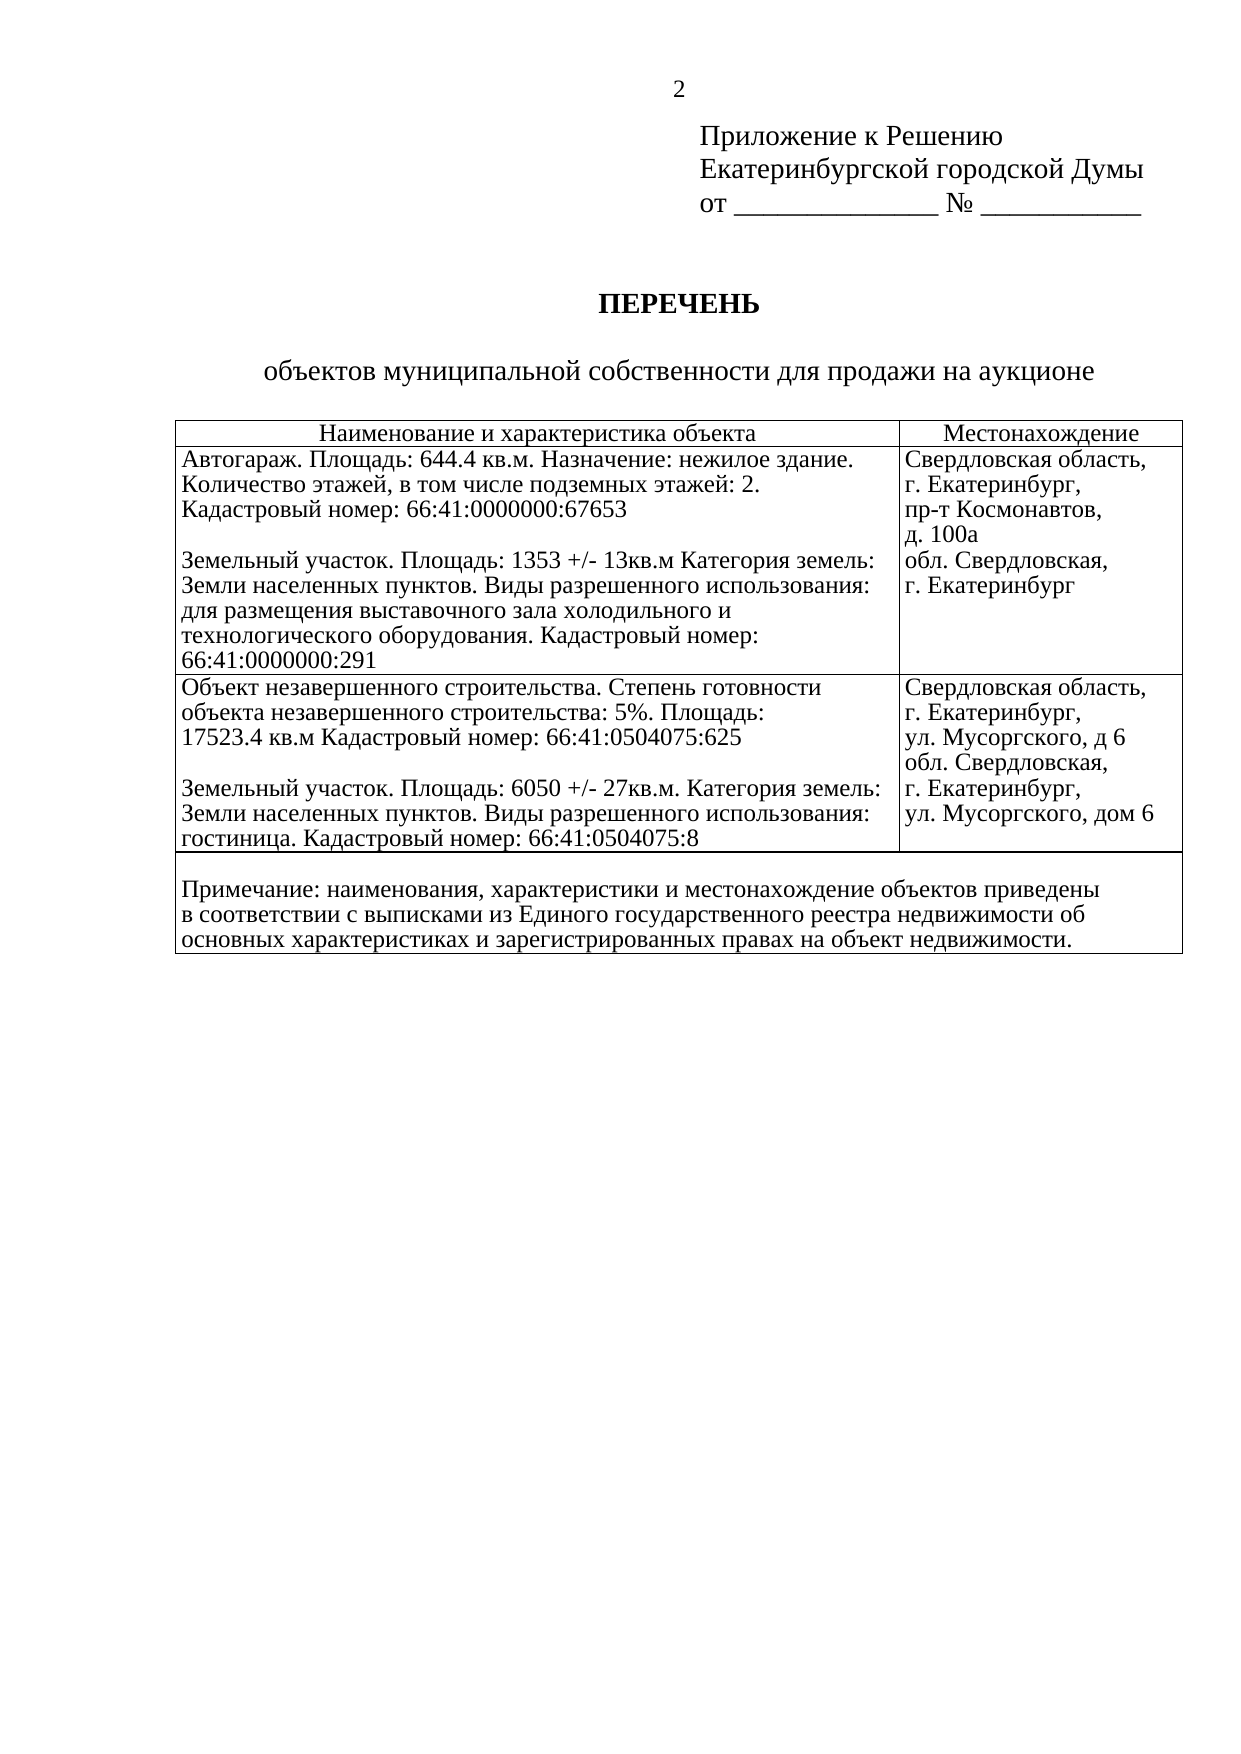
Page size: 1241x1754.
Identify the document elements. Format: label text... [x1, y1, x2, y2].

text объектов муниципальной собственности для продажи на аукционе [171, 319, 1187, 386]
table_header Наименование и характеристика объекта [176, 421, 899, 446]
table_header Местонахождение [900, 421, 1182, 446]
table_cell Примечание: наименования, характеристики и местонахождение объектов приведены в соответствии с выписками из Единого государственного реестра недвижимости об основных характеристиках и зарегистрированных правах на объект недвижимости. [176, 853, 1182, 952]
table_header Приложение к Решению [694, 118, 1181, 152]
table_cell Автогараж. Площадь: 644.4 кв.м. Назначение: нежилое здание. Количество этажей, в том числе подземных этажей: 2. Кадастровый номер: 66:41:0000000:67653 Земельный участок. Площадь: 1353 +/- 13кв.м Категория земель: Земли населенных пунктов. Виды разрешенного использования: для размещения выставочного зала холодильного и технологического оборудования. Кадастровый номер: 66:41:0000000:291 [176, 447, 899, 674]
table_cell Свердловская область, г. Екатеринбург, пр-т Космонавтов, д. 100а обл. Свердловская, г. Екатеринбург [900, 447, 1182, 674]
text ПЕРЕЧЕНЬ [171, 286, 1187, 319]
table_cell Екатеринбургской городской Думы [694, 152, 1181, 185]
table_cell от ______________ № ___________ [694, 185, 1181, 219]
table_cell Объект незавершенного строительства. Степень готовности объекта незавершенного строительства: 5%. Площадь: 17523.4 кв.м Кадастровый номер: 66:41:0504075:625 Земельный участок. Площадь: 6050 +/- 27кв.м. Категория земель: Земли населенных пунктов. Виды разрешенного использования: гостиница. Кадастровый номер: 66:41:0504075:8 [176, 675, 899, 851]
table_cell Свердловская область, г. Екатеринбург, ул. Мусоргского, д 6 обл. Свердловская, г. Екатеринбург, ул. Мусоргского, дом 6 [900, 675, 1182, 851]
